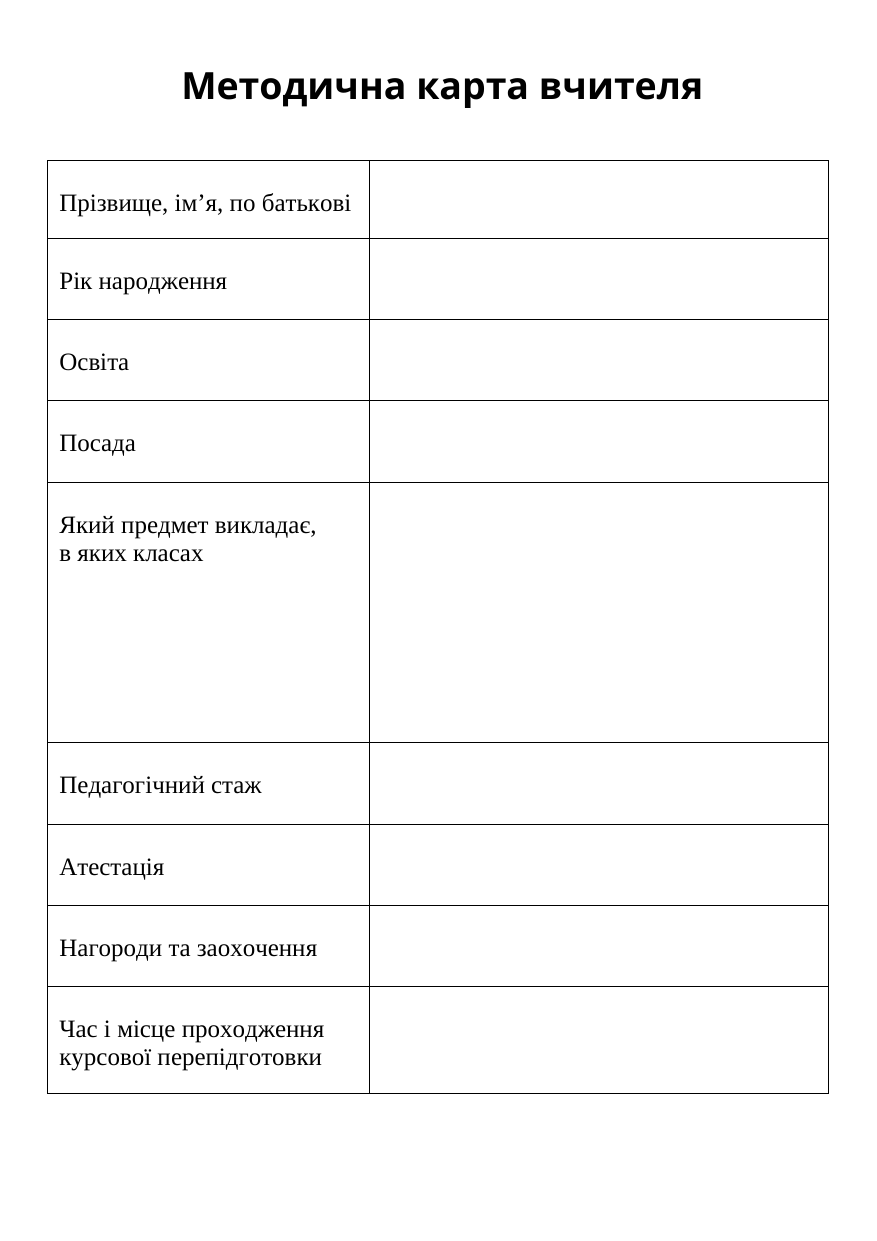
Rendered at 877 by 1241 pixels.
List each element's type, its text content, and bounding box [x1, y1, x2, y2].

table_cell [370, 239, 828, 319]
table_cell [370, 743, 828, 824]
table_cell Який предмет викладає, в яких класах [48, 483, 369, 742]
table_cell [370, 401, 828, 482]
table_cell Посада [48, 401, 369, 482]
table_cell Атестація [48, 825, 369, 905]
table_cell Час і місце проходження курсової перепідготовки [48, 987, 369, 1093]
table_header [370, 161, 828, 238]
table_cell [370, 906, 828, 986]
table_cell Педагогічний стаж [48, 743, 369, 824]
table_cell Рік народження [48, 239, 369, 319]
table_header Прізвище, ім’я, по батькові [48, 161, 369, 238]
table_cell Нагороди та заохочення [48, 906, 369, 986]
table_cell [370, 320, 828, 400]
table_cell [370, 483, 828, 742]
table_cell [370, 987, 828, 1093]
text Методична карта вчителя [67, 59, 817, 110]
table_cell Освіта [48, 320, 369, 400]
table_cell [370, 825, 828, 905]
